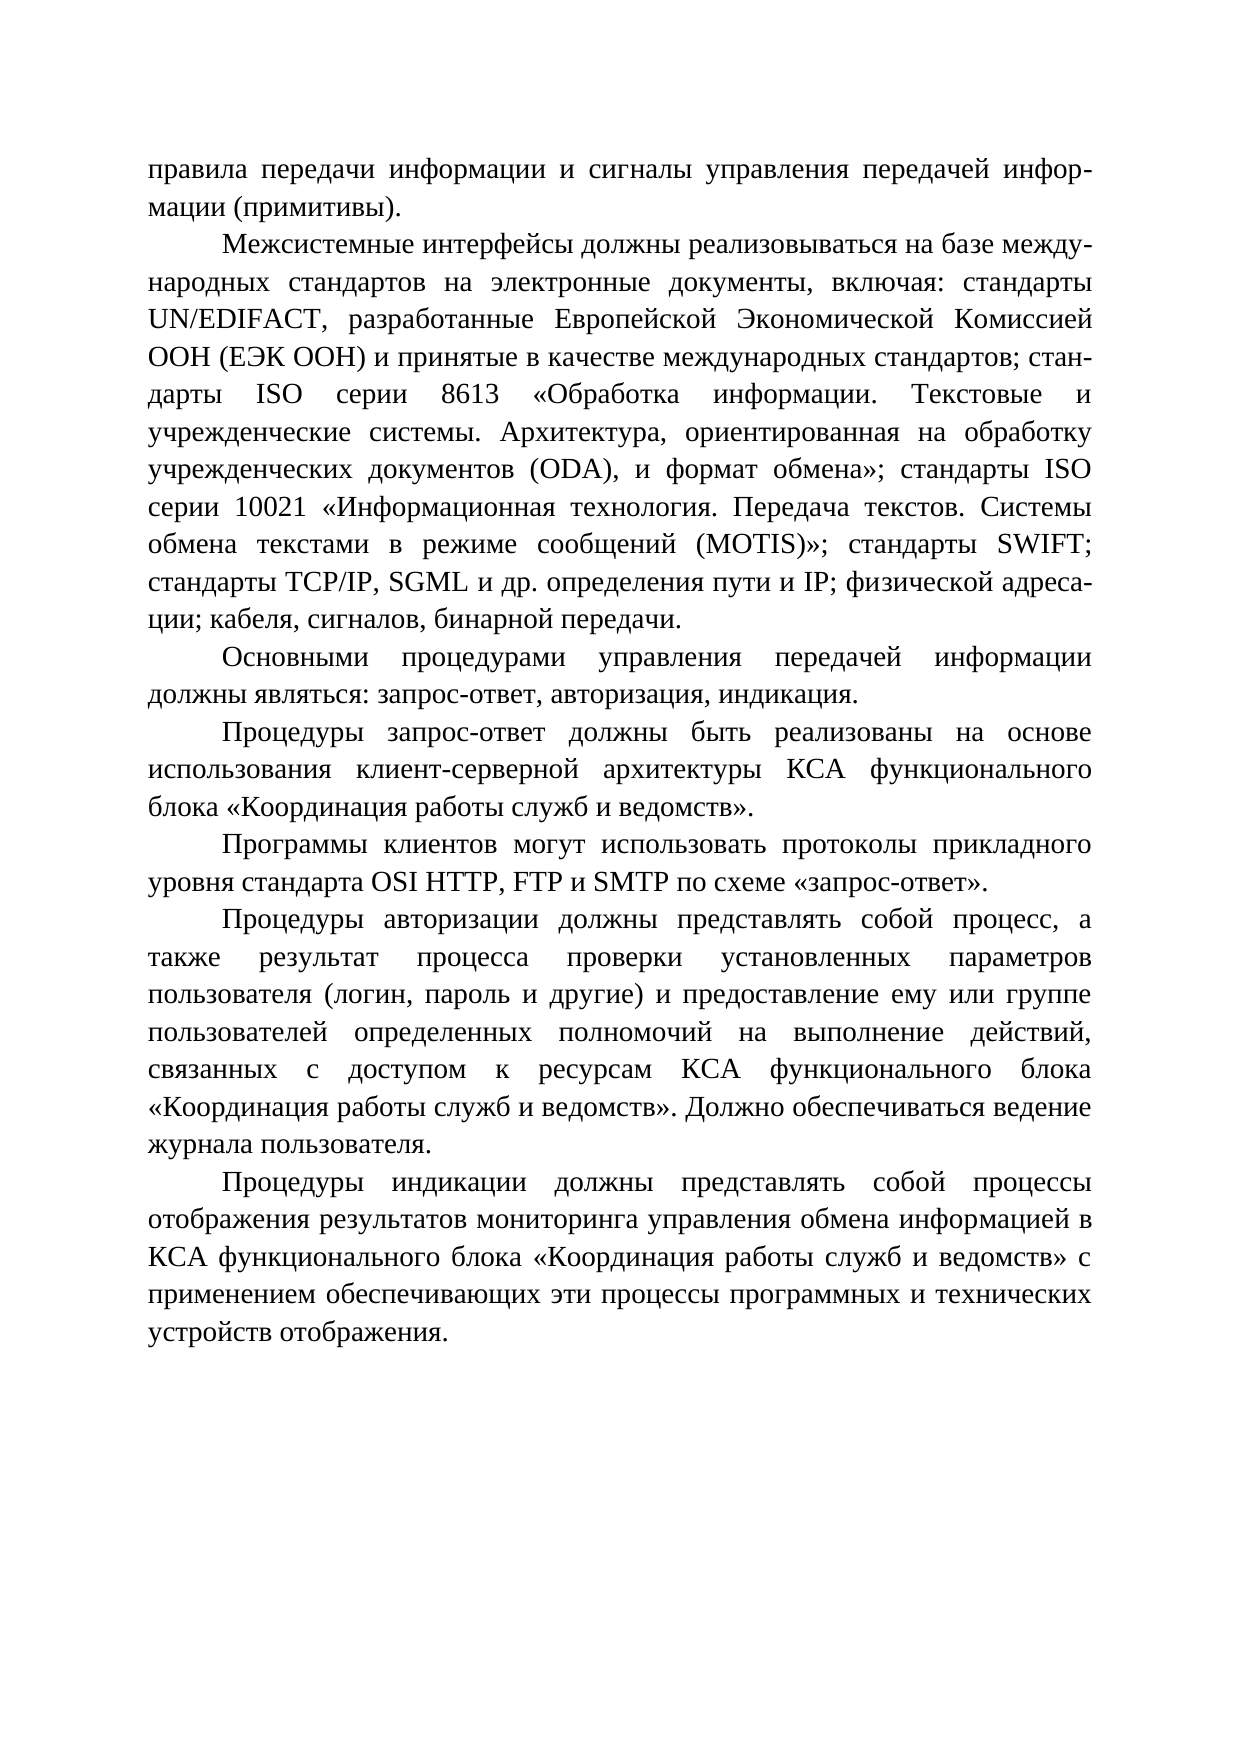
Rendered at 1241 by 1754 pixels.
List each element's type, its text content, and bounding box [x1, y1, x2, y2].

text Основными процедурами управления передачей информации должны являться: запрос-ответ, авторизация, индикация. [148, 635, 1092, 710]
text Межсистемные интерфейсы должны реализовываться на базе международных стандартов на электронные документы, включая: стандарты UN/EDIFACT, разработанные Европейской Экономической Комиссией ООН (ЕЭК ООН) и принятые в качестве международных стандартов; стандарты ISO серии 8613 «Обработка информации. Текстовые и учрежденческие системы. Архитектура, ориентированная на обработку учрежденческих документов (ODA), и формат обмена»; стандарты ISO серии 10021 «Информационная технология. Передача текстов. Системы обмена текстами в режиме сообщений (MOTIS)»; стандарты SWIFT; стандарты TCP/IP, SGML и др. определения пути и IP; физической адресации; кабеля, сигналов, бинарной передачи. [148, 223, 1092, 635]
text Программы клиентов могут использовать протоколы прикладного уровня стандарта OSI HTTP, FTP и SMTP по схеме «запрос-ответ». [148, 823, 1092, 898]
text Процедуры запрос-ответ должны быть реализованы на основе использования клиент-серверной архитектуры КСА функционального блока «Координация работы служб и ведомств». [148, 710, 1092, 823]
text Процедуры авторизации должны представлять собой процесс, а также результат процесса проверки установленных параметров пользователя (логин, пароль и другие) и предоставление ему или группе пользователей определенных полномочий на выполнение действий, связанных с доступом к ресурсам КСА функционального блока «Координация работы служб и ведомств». Должно обеспечиваться ведение журнала пользователя. [148, 898, 1092, 1160]
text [148, 148, 1092, 223]
text Процедуры индикации должны представлять собой процессы отображения результатов мониторинга управления обмена информацией в КСА функционального блока «Координация работы служб и ведомств» с применением обеспечивающих эти процессы программных и технических устройств отображения. [148, 1160, 1092, 1348]
